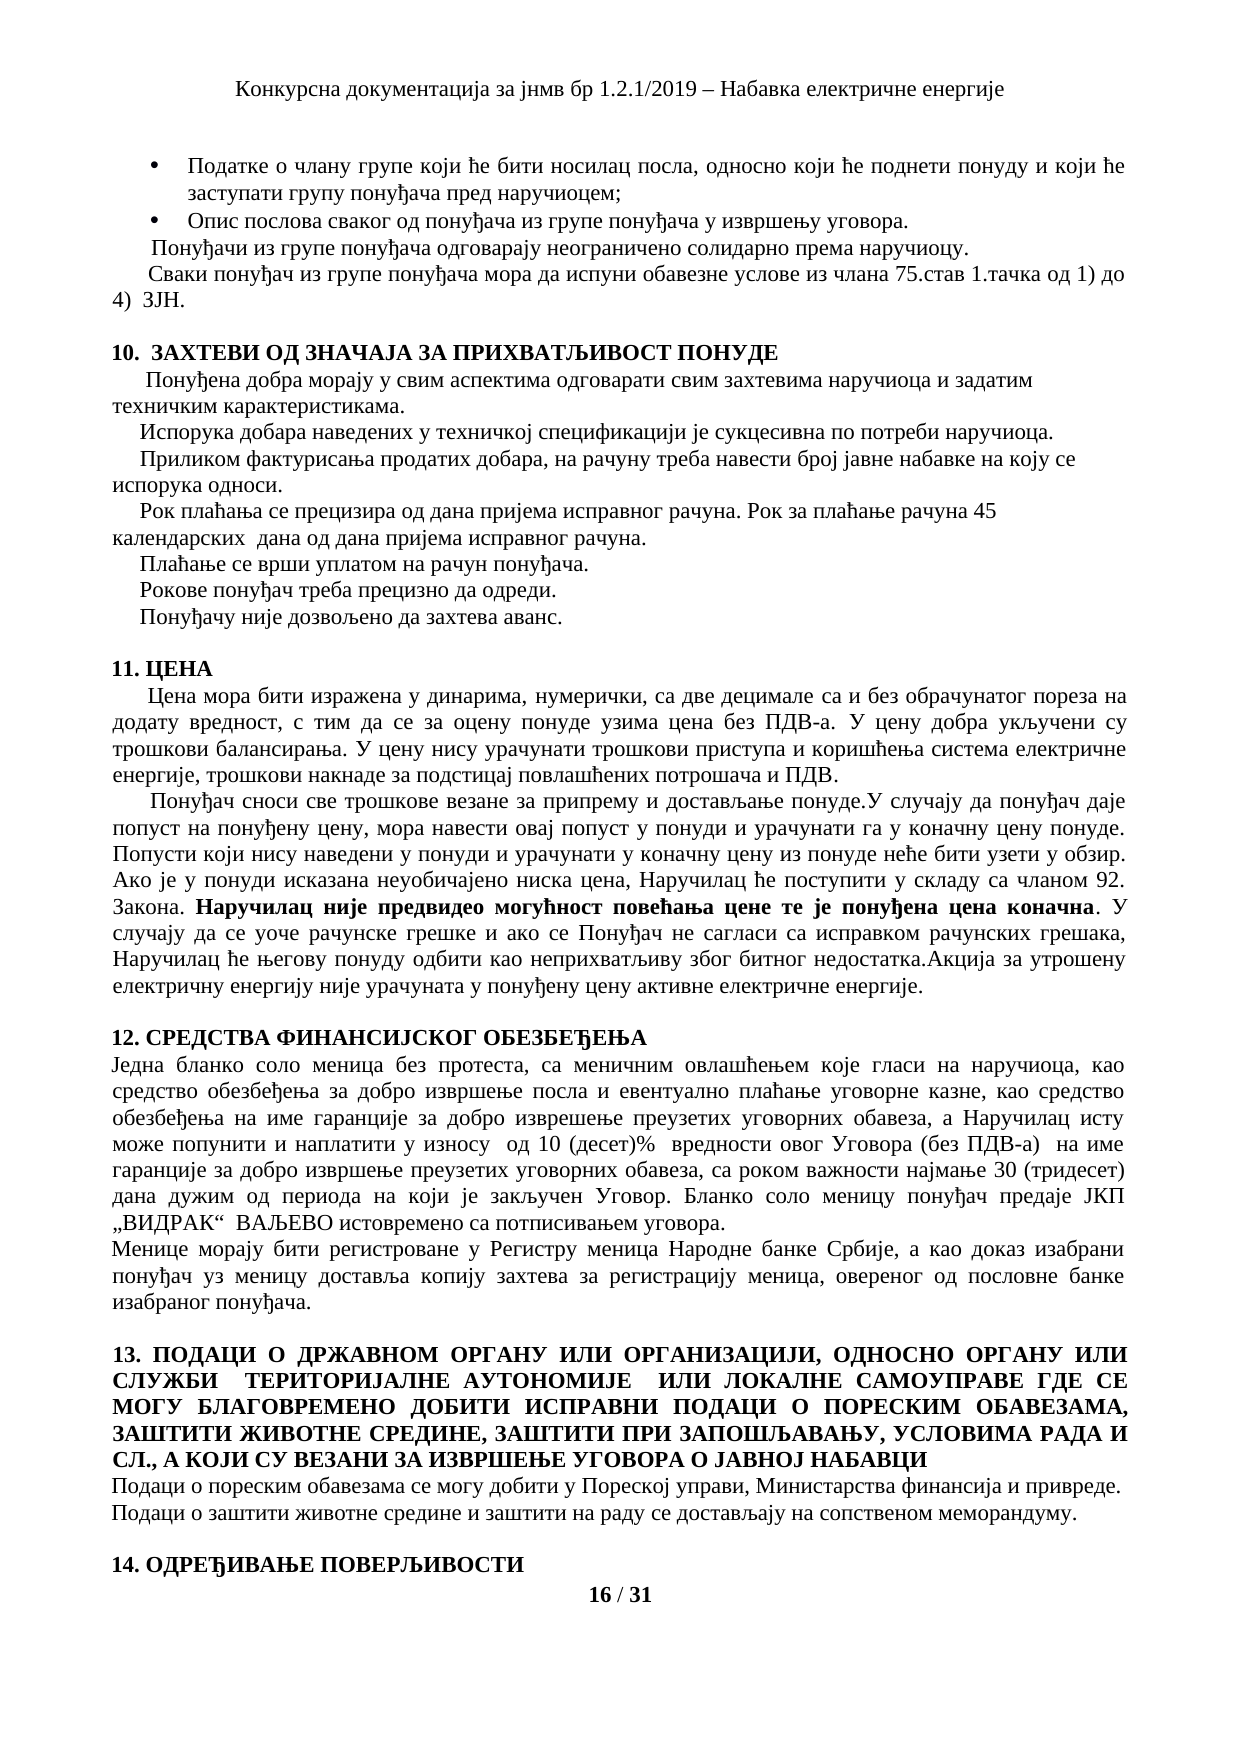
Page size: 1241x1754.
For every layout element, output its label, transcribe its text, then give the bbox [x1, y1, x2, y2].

text Сваки понуђач из групе понуђача мора да испуни обавезне услове из члана 75.став 1.тачка од 1) до 4) ЗЈН. [111, 260, 1126, 313]
list Податке о члану групе који ће бити носилац посла, односно који ће поднети понуду и који ће заступати групу понуђача пред наручиоцем; [150, 150, 1126, 205]
text Менице морају бити регистроване у Регистру меница Народне банке Србије, а као доказ изабрани понуђач уз меницу доставља копију захтева за регистрацију меница, овереног од пословне банке изабраног понуђача. [111, 1235, 1126, 1314]
text Понуђачи из групе понуђача одговарају неограничено солидарно према наручиоцу. [111, 234, 1126, 260]
text 10. ЗАХТЕВИ ОД ЗНАЧАЈА ЗА ПРИХВАТЉИВОСТ ПОНУДЕ [111, 339, 1126, 366]
list Опис послова сваког од понуђача из групе понуђача у извршењу уговора. [150, 205, 1126, 234]
text Рок плаћања се прецизира од дана пријема исправног рачуна. Рок за плаћање рачуна 45 календарских дана од дана пријема исправног рачуна. [111, 497, 1126, 550]
text Понуђачу није дозвољено да захтева аванс. [111, 603, 1126, 629]
text Испорука добара наведених у техничкој спецификацији је сукцесивна по потреби наручиоца. [111, 418, 1126, 445]
text 12. СРЕДСТВА ФИНАНСИЈСКОГ ОБЕЗБЕЂЕЊА [111, 1024, 1126, 1051]
text Плаћање се врши уплатом на рачун понуђача. [111, 550, 1126, 576]
text 14. ОДРЕЂИВАЊЕ ПОВЕРЉИВОСТИ [111, 1552, 1126, 1578]
text 11. ЦЕНА [111, 656, 1126, 682]
text 13. ПОДАЦИ О ДРЖАВНОМ ОРГАНУ ИЛИ ОРГАНИЗАЦИЈИ, ОДНОСНО ОРГАНУ ИЛИ СЛУЖБИ ТЕРИТОРИЈАЛНЕ АУТОНОМИЈЕ ИЛИ ЛОКАЛНЕ САМОУПРАВЕ ГДЕ СЕ МОГУ БЛАГОВРЕМЕНО ДОБИТИ ИСПРАВНИ ПОДАЦИ О ПОРЕСКИМ ОБАВЕЗАМА, ЗАШТИТИ ЖИВОТНЕ СРЕДИНЕ, ЗАШТИТИ ПРИ ЗАПОШЉАВАЊУ, УСЛОВИМА РАДА И СЛ., А КОЈИ СУ ВЕЗАНИ ЗА ИЗВРШЕЊЕ УГОВОРА О ЈАВНОЈ НАБАВЦИ [111, 1341, 1129, 1472]
text Понуђена добра морају у свим аспектима одговарати свим захтевима наручиоца и задатим техничким карактеристикама. [111, 366, 1126, 418]
text Рокове понуђач треба прецизно да одреди. [111, 576, 1126, 603]
text Понуђач сноси све трошкове везане за припрему и достављање понуде.У случају да понуђач даје попуст на понуђену цену, мора навести овај попуст у понуди и урачунати га у коначну цену понуде. Попусти који нису наведени у понуди и урачунати у коначну цену из понуде неће бити узети у обзир. Ако је у понуди исказана неуобичајено ниска цена, Наручилац ће поступити у складу са чланом 92. Закона. Наручилац није предвидео могућност повећања цене те је понуђена цена коначна. У случају да се уоче рачунске грешке и ако се Понуђач не сагласи са исправком рачунских грешака, Наручилац ће његову понуду одбити као неприхватљиву због битног недостатка.Акција за утрошену електричну енергију није урачуната у понуђену цену активне електричне енергије. [112, 787, 1128, 998]
text Цена мора бити изражена у динарима, нумерички, са две децимале са и без обрачунатог пореза на додату вредност, с тим да се за оцену понуде узима цена без ПДВ-а. У цену добра укључени су трошкови балансирања. У цену нису урачунати трошкови приступа и коришћења система електричне енергије, трошкови накнаде за подстицај повлашћених потрошача и ПДВ. [112, 682, 1128, 787]
text Приликом фактурисања продатих добара, на рачуну треба навести број јавне набавке на коју се испорука односи. [111, 445, 1126, 497]
text Једна бланко соло меница без протеста, са меничним овлашћењем које гласи на наручиоца, као средство обезбеђења за добро извршење посла и евентуално плаћање уговорне казне, као средство обезбеђења на име гаранције за добро изврешење преузетих уговорних обавеза, а Наручилац исту може попунити и наплатити у износу од 10 (десет)% вредности овог Уговора (без ПДВ-а) на име гаранције за добро извршење преузетих уговорних обавеза, са роком важности најмање 30 (тридесет) дана дужим од периода на који је закључен Уговор. Бланко соло меницу понуђач предаје ЈКП „ВИДРАК“ ВАЉЕВО истовремено са потписивањем уговора. [111, 1051, 1126, 1235]
text Подаци о пореским обавезама се могу добити у Пореској управи, Министарства финансија и привреде. [111, 1472, 1126, 1499]
text Подаци о заштити животне средине и заштити на раду се достављају на сопственом меморандуму. [111, 1499, 1126, 1525]
